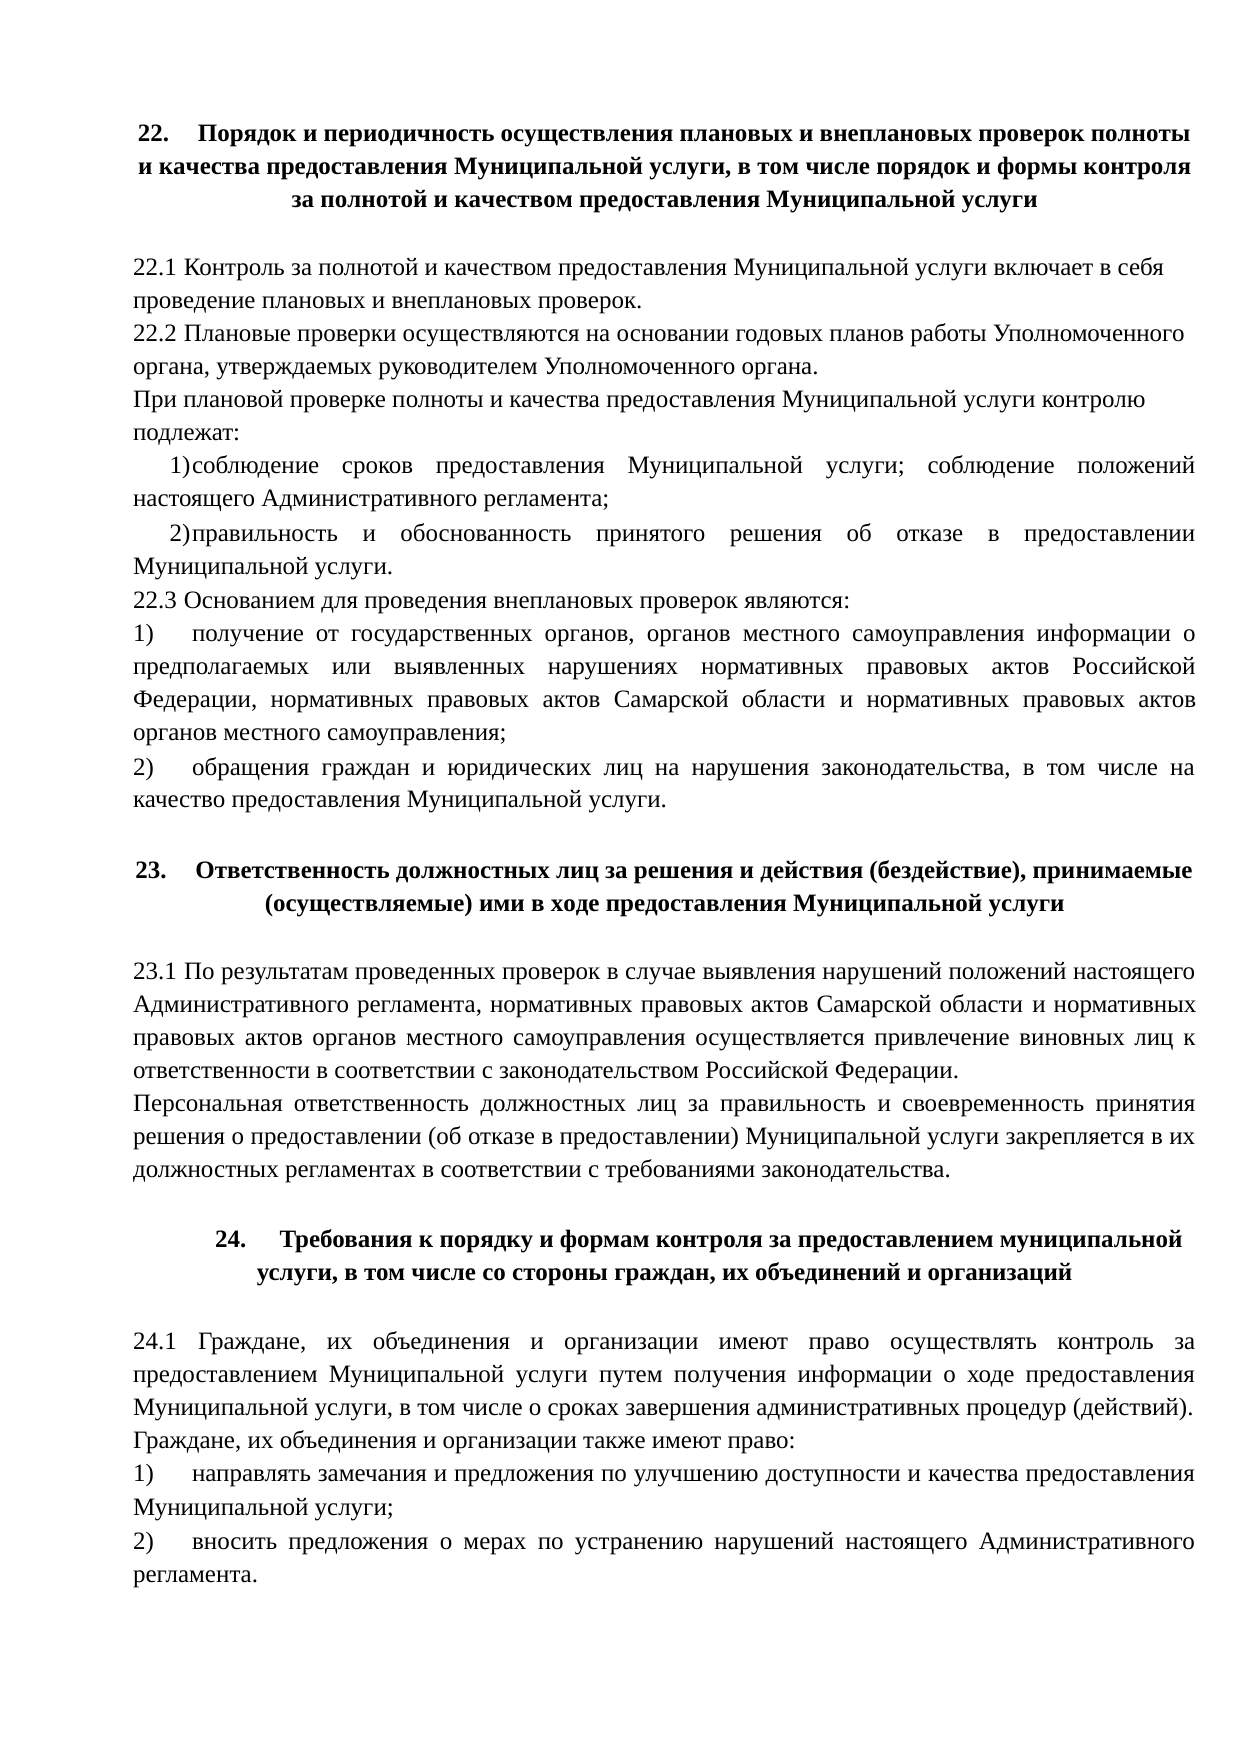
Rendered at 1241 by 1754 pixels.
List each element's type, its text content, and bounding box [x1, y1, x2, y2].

text Персональная ответственность должностных лиц за правильность и своевременность принятия решения о предоставлении (об отказе в предоставлении) Муниципальной услуги закрепляется в их должностных регламентах в соответствии с требованиями законодательства. [133, 1088, 1196, 1183]
list обращения граждан и юридических лиц на нарушения законодательства, в том числе на качество предоставления Муниципальной услуги. [133, 752, 1196, 813]
text При плановой проверке полноты и качества предоставления Муниципальной услуги контролю подлежат: [133, 384, 1196, 446]
text 24.1 Граждане, их объединения и организации имеют право осуществлять контроль за предоставлением Муниципальной услуги путем получения информации о ходе предоставления Муниципальной услуги, в том числе о сроках завершения административных процедур (действий). [133, 1326, 1196, 1421]
list соблюдение сроков предоставления Муниципальной услуги; соблюдение положений настоящего Административного регламента; [133, 450, 1196, 512]
list правильность и обоснованность принятого решения об отказе в предоставлении Муниципальной услуги. [133, 518, 1196, 579]
text 22.1 Контроль за полнотой и качеством предоставления Муниципальной услуги включает в себя проведение плановых и внеплановых проверок. [133, 252, 1196, 314]
text 22.3 Основанием для проведения внеплановых проверок являются: [133, 585, 1196, 614]
list получение от государственных органов, органов местного самоуправления информации о предполагаемых или выявленных нарушениях нормативных правовых актов Российской Федерации, нормативных правовых актов Самарской области и нормативных правовых актов органов местного самоуправления; [133, 618, 1196, 746]
text 23.1 По результатам проведенных проверок в случае выявления нарушений положений настоящего Административного регламента, нормативных правовых актов Самарской области и нормативных правовых актов органов местного самоуправления осуществляется привлечение виновных лиц к ответственности в соответствии с законодательством Российской Федерации. [133, 956, 1196, 1084]
subtitle 22. Порядок и периодичность осуществления плановых и внеплановых проверок полноты и качества предоставления Муниципальной услуги, в том числе порядок и формы контроля за полнотой и качеством предоставления Муниципальной услуги [132, 118, 1196, 213]
list вносить предложения о мерах по устранению нарушений настоящего Административного регламента. [133, 1526, 1196, 1588]
list направлять замечания и предложения по улучшению доступности и качества предоставления Муниципальной услуги; [133, 1458, 1196, 1520]
text 22.2 Плановые проверки осуществляются на основании годовых планов работы Уполномоченного органа, утверждаемых руководителем Уполномоченного органа. [133, 318, 1196, 380]
text Граждане, их объединения и организации также имеют право: [133, 1426, 1196, 1454]
subtitle 23. Ответственность должностных лиц за решения и действия (бездействие), принимаемые (осуществляемые) ими в ходе предоставления Муниципальной услуги [132, 855, 1196, 917]
list Требования к порядку и формам контроля за предоставлением муниципальной услуги, в том числе со стороны граждан, их объединений и организаций [133, 1224, 1196, 1286]
